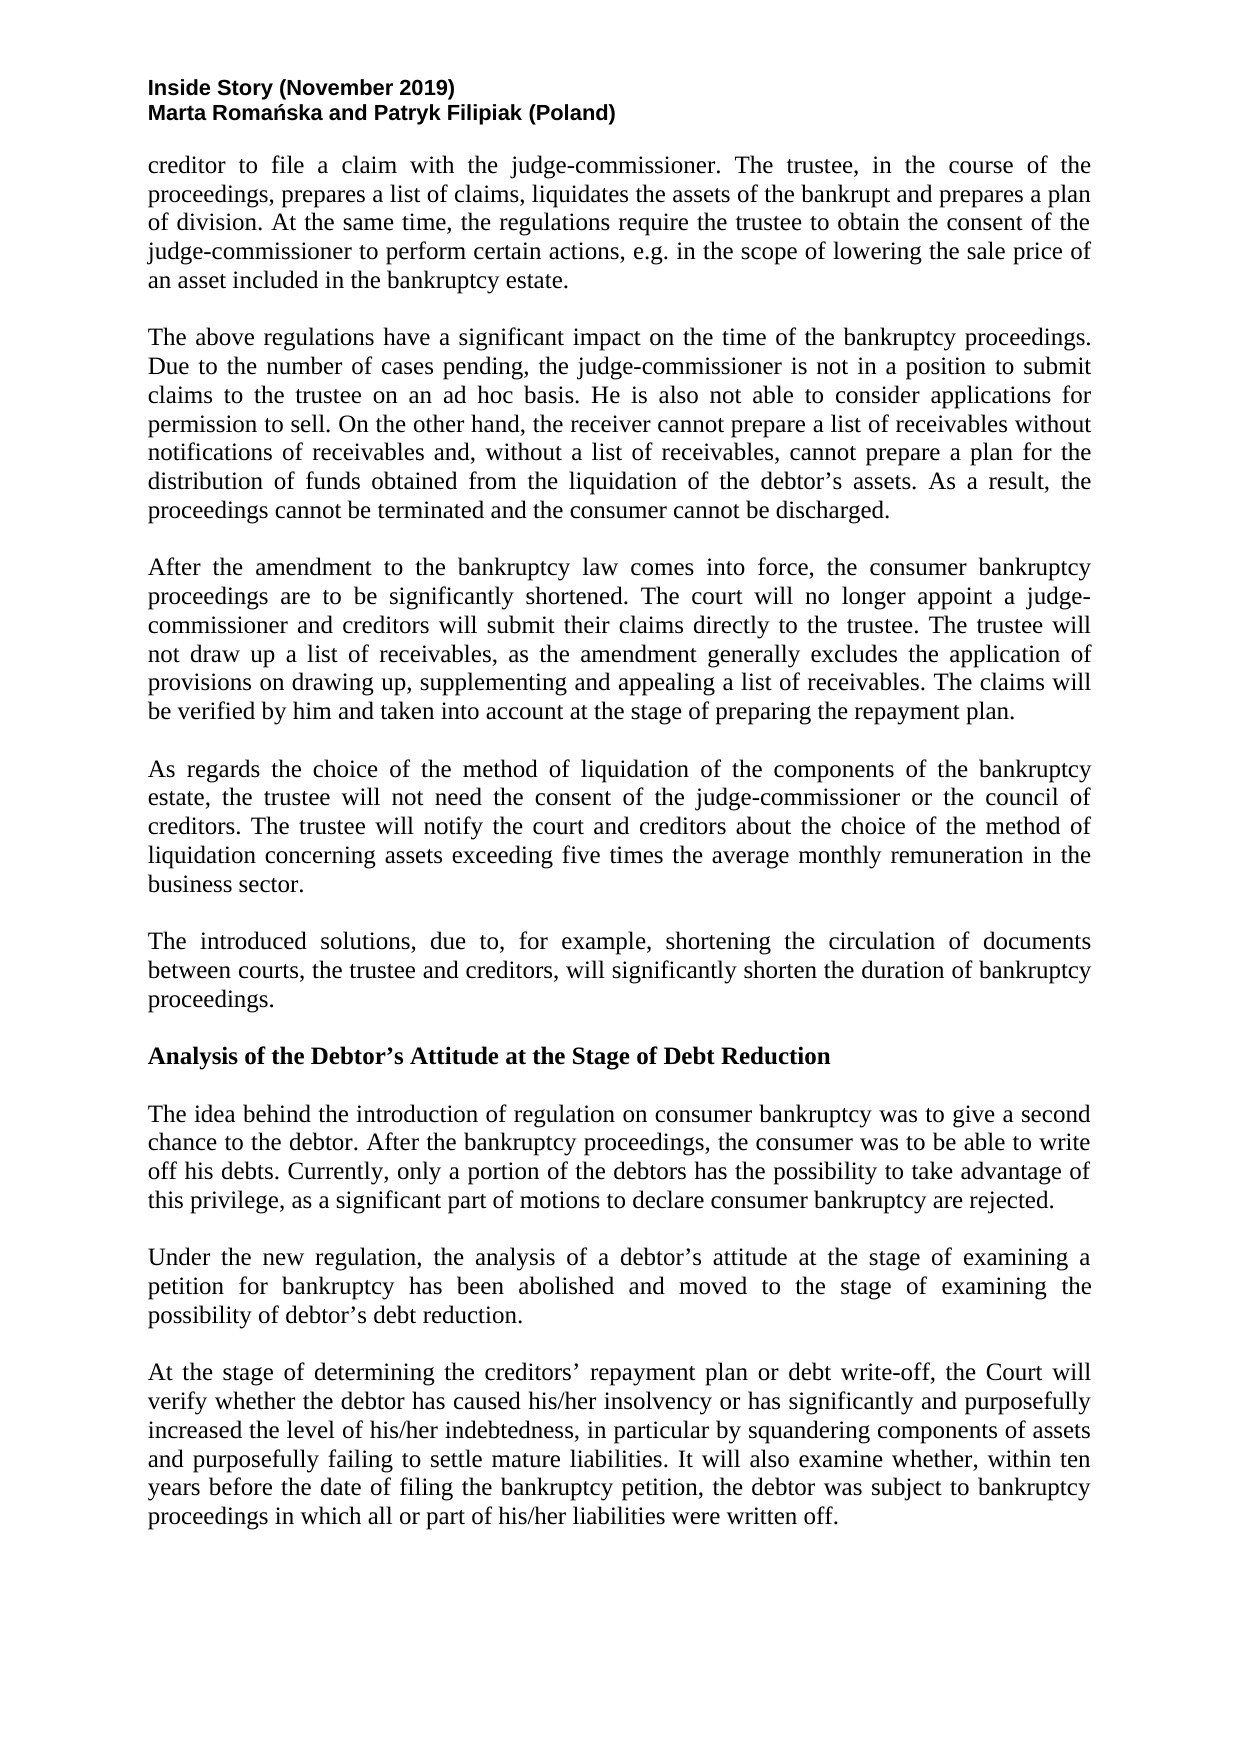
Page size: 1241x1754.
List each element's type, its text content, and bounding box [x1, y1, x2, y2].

text The above regulations have a significant impact on the time of the bankruptcy proceedings. Due to the number of cases pending, the judge-commissioner is not in a position to submit claims to the trustee on an ad hoc basis. He is also not able to consider applications for permission to sell. On the other hand, the receiver cannot prepare a list of receivables without notifications of receivables and, without a list of receivables, cannot prepare a plan for the distribution of funds obtained from the liquidation of the debtor’s assets. As a result, the proceedings cannot be terminated and the consumer cannot be discharged. [148, 322, 1092, 524]
text Under the new regulation, the analysis of a debtor’s attitude at the stage of examining a petition for bankruptcy has been abolished and moved to the stage of examining the possibility of debtor’s debt reduction. [148, 1242, 1092, 1329]
text As regards the choice of the method of liquidation of the components of the bankruptcy estate, the trustee will not need the consent of the judge-commissioner or the council of creditors. The trustee will notify the court and creditors about the choice of the method of liquidation concerning assets exceeding five times the average monthly remuneration in the business sector. [148, 754, 1092, 897]
text After the amendment to the bankruptcy law comes into force, the consumer bankruptcy proceedings are to be significantly shortened. The court will no longer appoint a judge-commissioner and creditors will submit their claims directly to the trustee. The trustee will not draw up a list of receivables, as the amendment generally excludes the application of provisions on drawing up, supplementing and appealing a list of receivables. The claims will be verified by him and taken into account at the stage of preparing the repayment plan. [148, 552, 1092, 725]
text At the stage of determining the creditors’ repayment plan or debt write-off, the Court will verify whether the debtor has caused his/her insolvency or has significantly and purposefully increased the level of his/her indebtedness, in particular by squandering components of assets and purposefully failing to settle mature liabilities. It will also examine whether, within ten years before the date of filing the bankruptcy petition, the debtor was subject to bankruptcy proceedings in which all or part of his/her liabilities were written off. [148, 1357, 1092, 1530]
text The introduced solutions, due to, for example, shortening the circulation of documents between courts, the trustee and creditors, will significantly shorten the duration of bankruptcy proceedings. [148, 926, 1092, 1012]
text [148, 150, 1092, 294]
text The idea behind the introduction of regulation on consumer bankruptcy was to give a second chance to the debtor. After the bankruptcy proceedings, the consumer was to be able to write off his debts. Currently, only a portion of the debtors has the possibility to take advantage of this privilege, as a significant part of motions to declare consumer bankruptcy are rejected. [148, 1099, 1092, 1214]
text Analysis of the Debtor’s Attitude at the Stage of Debt Reduction [148, 1041, 1092, 1070]
